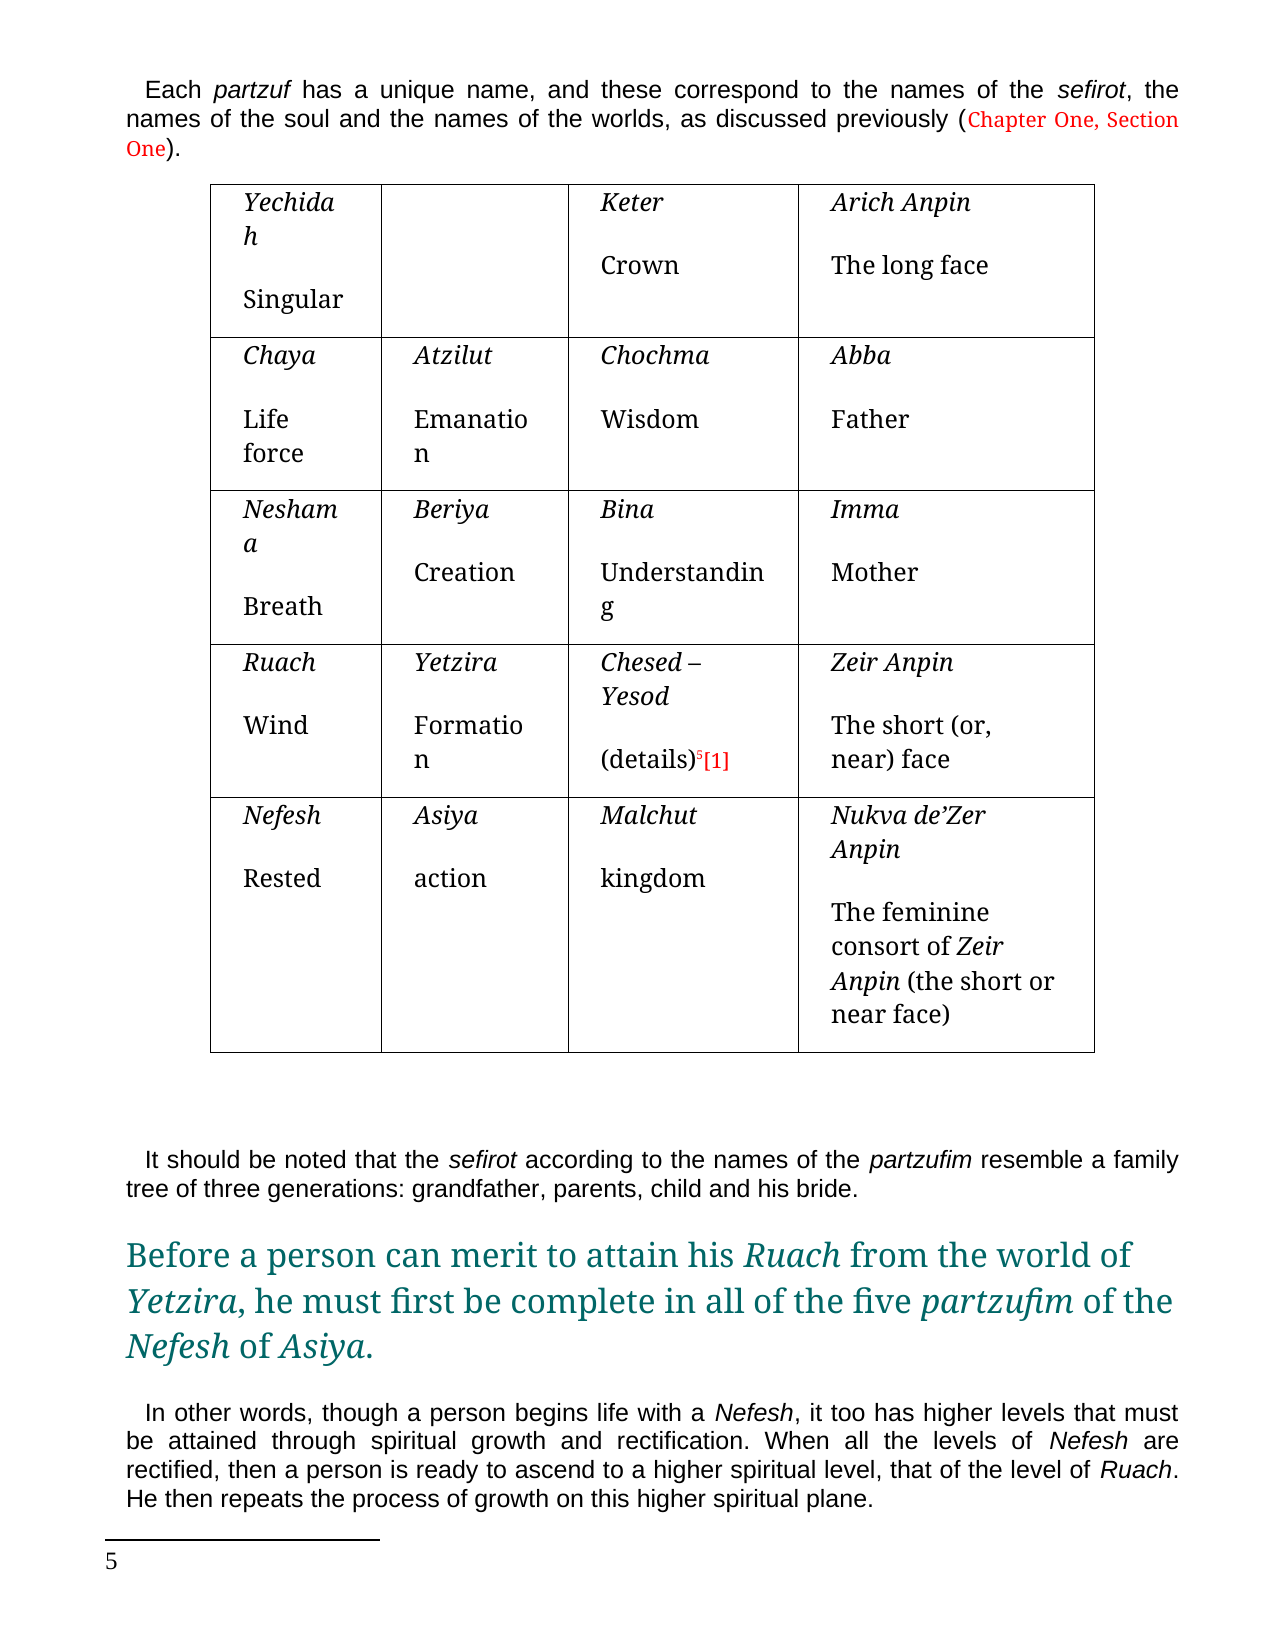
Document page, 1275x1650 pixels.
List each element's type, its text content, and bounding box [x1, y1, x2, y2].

table_cell Atzilut Emanation [382, 338, 568, 490]
table_cell Malchut kingdom [569, 798, 798, 1052]
table_header Keter Crown [569, 185, 798, 337]
table_cell Imma Mother [799, 491, 1094, 643]
table_cell Ruach Wind [211, 645, 381, 797]
table_cell Yetzira Formation [382, 645, 568, 797]
table_cell Asiya action [382, 798, 568, 1052]
text It should be noted that the sefirot according to the names of the partzufim resemble a family tree of three generations: grandfather, parents, child and his bride. [126, 1146, 1179, 1203]
table_cell Abba Father [799, 338, 1094, 490]
table_cell Chaya Life force [211, 338, 381, 490]
table_cell Chesed – Yesod (details)[1] [569, 645, 798, 797]
table_cell Neshama Breath [211, 491, 381, 643]
text In other words, though a person begins life with a Nefesh, it too has higher levels that must be attained through spiritual growth and rectification. When all the levels of Nefesh are rectified, then a person is ready to ascend to a higher spiritual level, that of the level of Ruach. He then repeats the process of growth on this higher spiritual plane. [126, 1398, 1179, 1513]
table_cell Bina Understanding [569, 491, 798, 643]
table_header Arich Anpin The long face [799, 185, 1094, 337]
table_cell Chochma Wisdom [569, 338, 798, 490]
text Before a person can merit to attain his Ruach from the world of Yetzira, he must first be complete in all of the five partzufim of the Nefesh of Asiya. [126, 1232, 1179, 1368]
table_cell Nukva de’Zer Anpin The feminine consort of Zeir Anpin (the short or near face) [799, 798, 1094, 1052]
table_header Yechidah Singular [211, 185, 381, 337]
text Each partzuf has a unique name, and these correspond to the names of the sefirot, the names of the soul and the names of the worlds, as discussed previously (Chapter One, Section One). [126, 75, 1179, 163]
table_cell Beriya Creation [382, 491, 568, 643]
table_cell Nefesh Rested [211, 798, 381, 1052]
table_header [382, 185, 568, 337]
table_cell Zeir Anpin The short (or, near) face [799, 645, 1094, 797]
